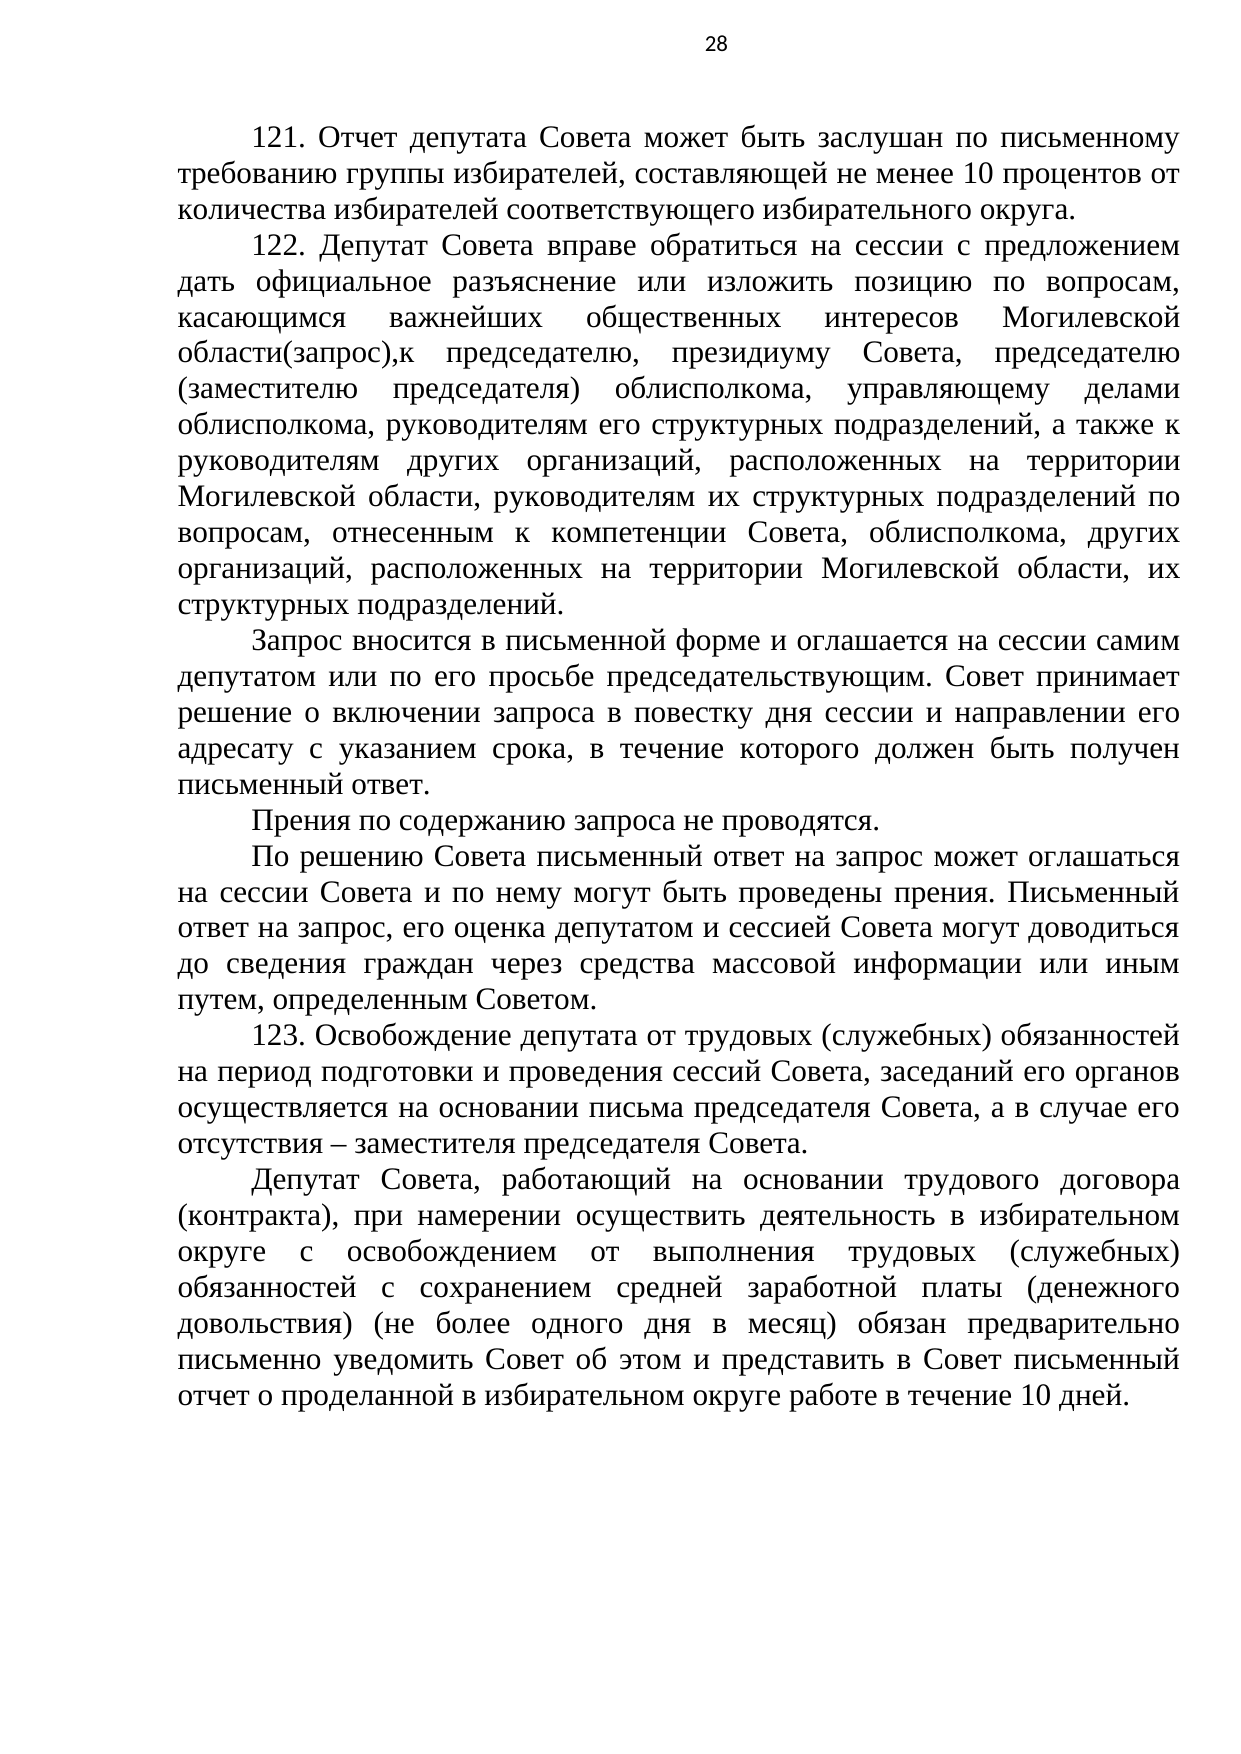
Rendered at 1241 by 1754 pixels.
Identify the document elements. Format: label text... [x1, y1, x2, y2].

text 121. Отчет депутата Совета может быть заслушан по письменному требованию группы избирателей, составляющей не менее 10 процентов от количества избирателей соответствующего избирательного округа. [177, 118, 1181, 226]
text 122. Депутат Совета вправе обратиться на сессии с предложением дать официальное разъяснение или изложить позицию по вопросам, касающимся важнейших общественных интересов Могилевской области(запрос),к председателю, президиуму Совета, председателю (заместителю председателя) облисполкома, управляющему делами облисполкома, руководителям его структурных подразделений, а также к руководителям других организаций, расположенных на территории Могилевской области, руководителям их структурных подразделений по вопросам, отнесенным к компетенции Совета, облисполкома, других организаций, расположенных на территории Могилевской области, их структурных подразделений. [177, 226, 1181, 621]
text Запрос вносится в письменной форме и оглашается на сессии самим депутатом или по его просьбе председательствующим. Совет принимает решение о включении запроса в повестку дня сессии и направлении его адресату с указанием срока, в течение которого должен быть получен письменный ответ. [177, 621, 1181, 801]
text Прения по содержанию запроса не проводятся. [177, 801, 1181, 837]
text По решению Совета письменный ответ на запрос может оглашаться на сессии Совета и по нему могут быть проведены прения. Письменный ответ на запрос, его оценка депутатом и сессией Совета могут доводиться до сведения граждан через средства массовой информации или иным путем, определенным Советом. [177, 837, 1181, 1017]
text 123. Освобождение депутата от трудовых (служебных) обязанностей на период подготовки и проведения сессий Совета, заседаний его органов осуществляется на основании письма председателя Совета, а в случае его отсутствия – заместителя председателя Совета. [177, 1017, 1181, 1160]
text Депутат Совета, работающий на основании трудового договора (контракта), при намерении осуществить деятельность в избирательном округе с освобождением от выполнения трудовых (служебных) обязанностей с сохранением средней заработной платы (денежного довольствия) (не более одного дня в месяц) обязан предварительно письменно уведомить Совет об этом и представить в Совет письменный отчет о проделанной в избирательном округе работе в течение 10 дней. [177, 1160, 1181, 1412]
